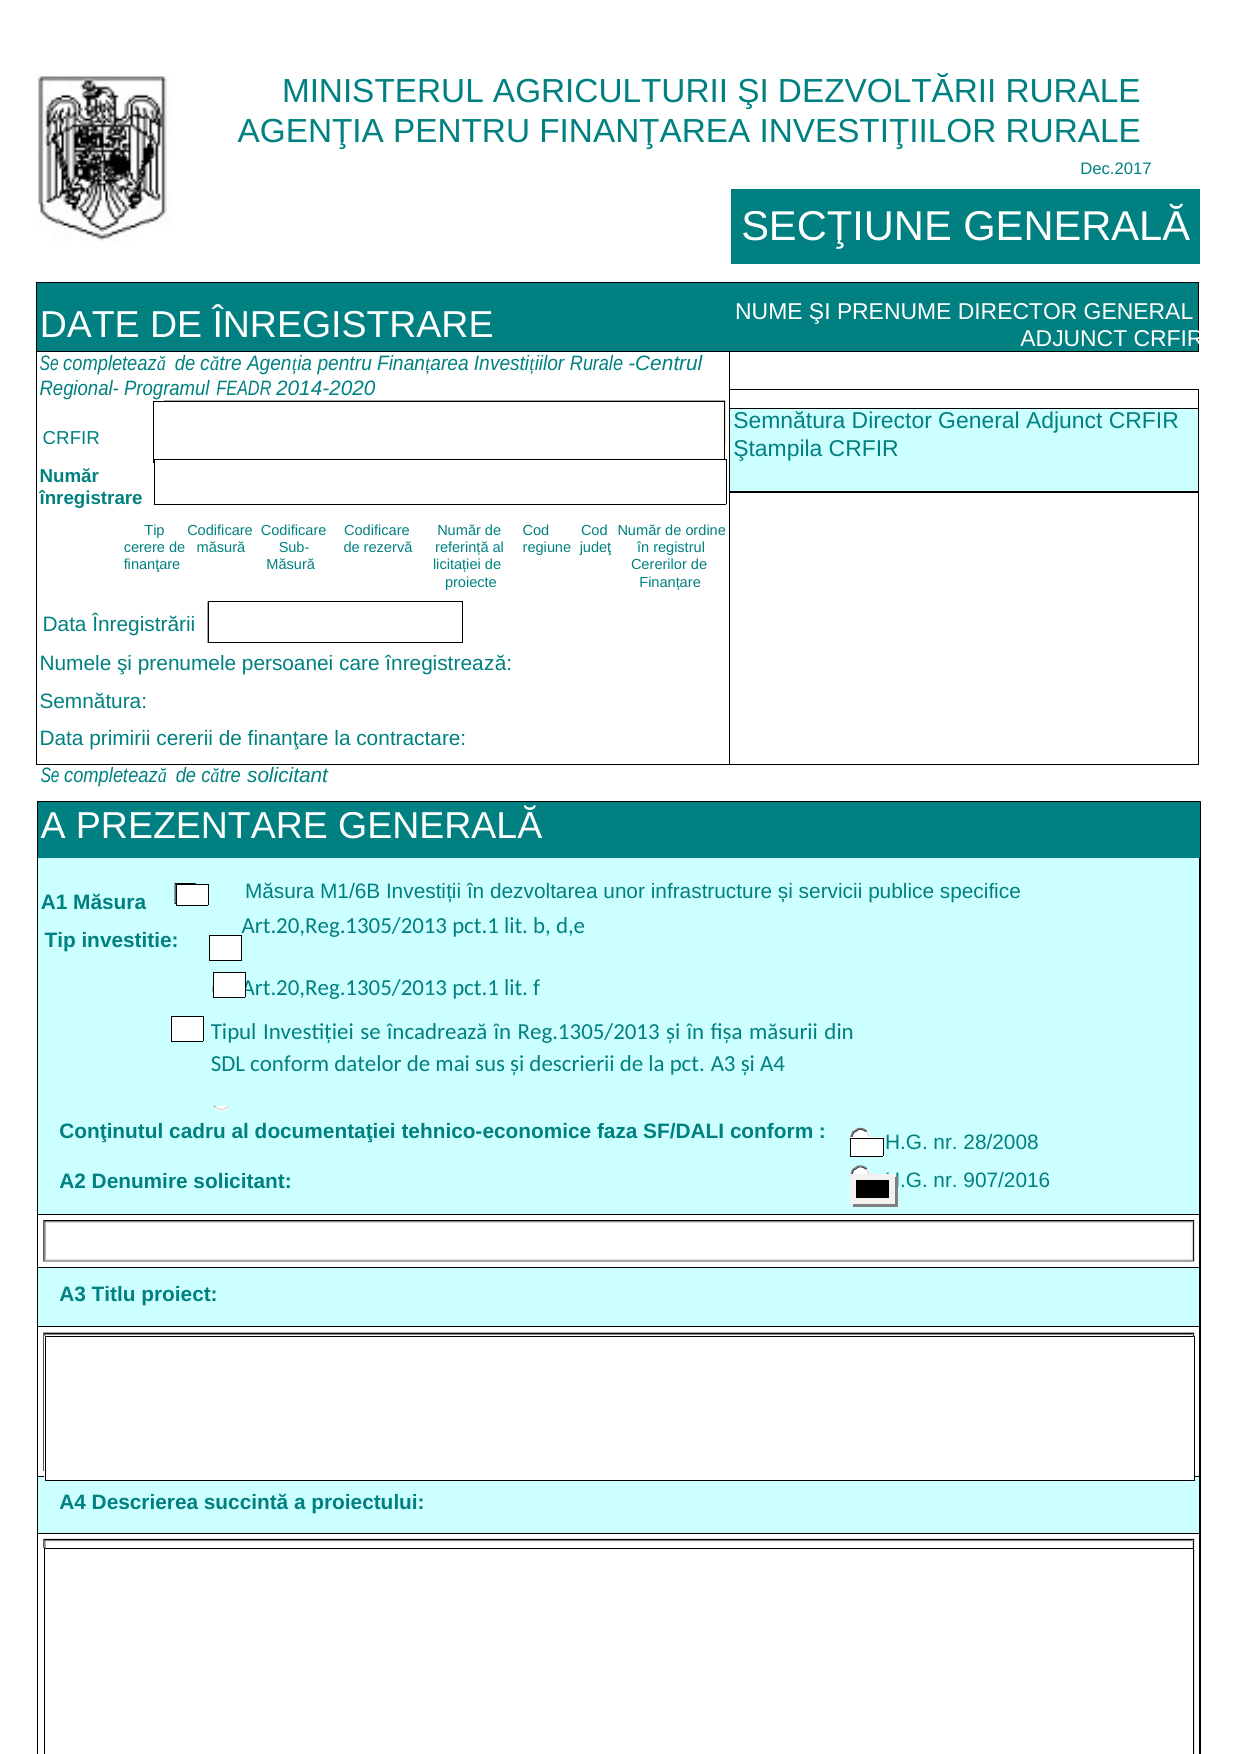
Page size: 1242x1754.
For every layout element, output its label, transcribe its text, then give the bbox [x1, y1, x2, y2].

table_cell Semnătura Director General Adjunct CRFIR Ştampila CRFIR [730, 409, 1198, 491]
text MINISTERUL AGRICULTURII ŞI DEZVOLTĂRII RURALE [27, 71, 1141, 109]
text H.G. nr. 907/2016 [885, 1167, 1214, 1191]
table_cell Se completează de către Agenția pentru Finanțarea Investițiilor Rurale -Centrul Regional- Programul FEADR 2014-2020 CRFIR Număr înregistrare Tip Codificare Codificare Codificare Număr de Cod Cod Număr de ordine cerere de măsură Sub- de rezervă referință al regiune judeţ în registrul finanţare Măsură licitației de Cererilor de proiecte Finanțare Data Înregistrării Numele şi prenumele persoanei care înregistrează: Semnătura: Data primirii cererii de finanţare la contractare: [37, 352, 729, 764]
text Se completează de către solicitant [40, 765, 1214, 787]
table_header DATE DE ÎNREGISTRARE NUME ŞI PRENUME DIRECTOR GENERAL ADJUNCT CRFIR [37, 283, 1198, 351]
text H.G. nr. 28/2008 [885, 1130, 1214, 1154]
text Conţinutul cadru al documentaţiei tehnico-economice faza SF/DALI conform : A2 Denumire solicitant: [59, 1092, 832, 1192]
table_cell [730, 493, 1198, 764]
text A3 Titlu proiect: [59, 1281, 1214, 1304]
picture [37, 178, 171, 247]
table_cell [730, 352, 1199, 389]
text SECŢIUNE GENERALĂ [741, 201, 1214, 248]
text Art.20,Reg.1305/2013 pct.1 lit. f [241, 964, 587, 1001]
picture [37, 150, 171, 159]
text A PREZENTARE GENERALĂ [40, 803, 1214, 846]
text A4 Descrierea succintă a proiectului: [59, 1489, 1214, 1513]
text Dec.2017 [27, 159, 1151, 178]
text AGENŢIA PENTRU FINANŢAREA INVESTIŢIILOR RURALE [27, 112, 1141, 150]
table_cell [730, 390, 1198, 407]
text Tip investitie: [27, 927, 201, 951]
text A1 Măsura Măsura M1/6B Investiții în dezvoltarea unor infrastructure și servicii publice specifice [41, 880, 1214, 910]
